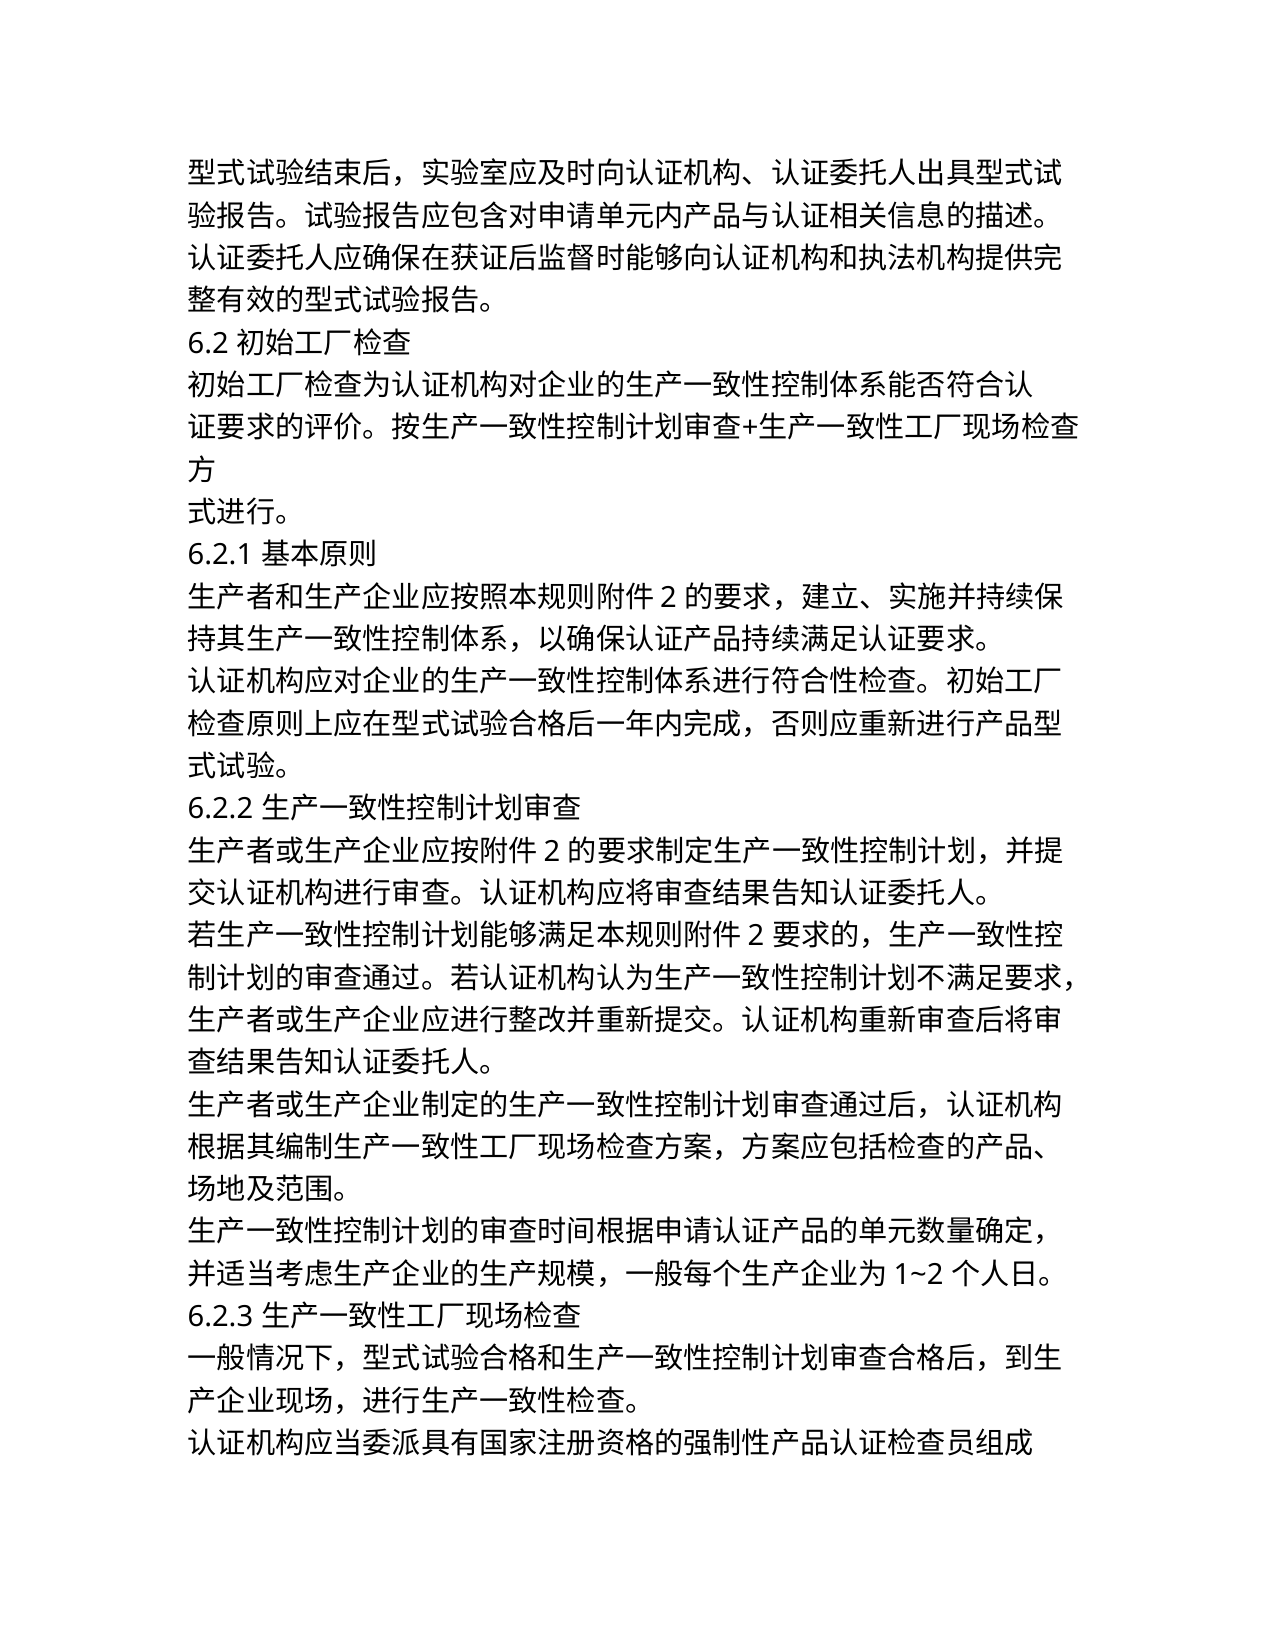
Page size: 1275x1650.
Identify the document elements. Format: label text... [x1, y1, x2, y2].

text 并适当考虑生产企业的生产规模，一般每个生产企业为1~2 个人日。 [187, 1250, 1087, 1293]
text 验报告。试验报告应包含对申请单元内产品与认证相关信息的描述。认证委托人应确保在获证后监督时能够向认证机构和执法机构提供完整有效的型式试验报告。 [187, 192, 1087, 319]
text 6.2 初始工厂检查 [187, 319, 1087, 362]
text 持其生产一致性控制体系，以确保认证产品持续满足认证要求。 [187, 616, 1087, 658]
text 6.2.1 基本原则 [187, 531, 1087, 573]
text 式进行。 [187, 488, 1087, 531]
text 初始工厂检查为认证机构对企业的生产一致性控制体系能否符合认 [187, 362, 1087, 404]
text 制计划的审查通过。若认证机构认为生产一致性控制计划不满足要求，生产者或生产企业应进行整改并重新提交。认证机构重新审查后将审查结果告知认证委托人。 [187, 954, 1087, 1081]
text 生产者或生产企业制定的生产一致性控制计划审查通过后，认证机构 [187, 1081, 1087, 1123]
text 型式试验结束后，实验室应及时向认证机构、认证委托人出具型式试 [187, 150, 1087, 192]
text 6.2.3 生产一致性工厂现场检查 [187, 1293, 1087, 1335]
text 根据其编制生产一致性工厂现场检查方案，方案应包括检查的产品、场地及范围。 [187, 1123, 1087, 1208]
text 交认证机构进行审查。认证机构应将审查结果告知认证委托人。 [187, 869, 1087, 912]
text 检查原则上应在型式试验合格后一年内完成，否则应重新进行产品型式试验。 [187, 700, 1087, 785]
text 生产者或生产企业应按附件2 的要求制定生产一致性控制计划，并提 [187, 827, 1087, 869]
text 生产者和生产企业应按照本规则附件2 的要求，建立、实施并持续保 [187, 573, 1087, 616]
text 证要求的评价。按生产一致性控制计划审查+生产一致性工厂现场检查方 [187, 404, 1087, 488]
text 产企业现场，进行生产一致性检查。 [187, 1377, 1087, 1420]
text 生产一致性控制计划的审查时间根据申请认证产品的单元数量确定， [187, 1208, 1087, 1250]
text 6.2.2 生产一致性控制计划审查 [187, 785, 1087, 827]
text 认证机构应对企业的生产一致性控制体系进行符合性检查。初始工厂 [187, 658, 1087, 700]
text 一般情况下，型式试验合格和生产一致性控制计划审查合格后，到生 [187, 1335, 1087, 1377]
text 认证机构应当委派具有国家注册资格的强制性产品认证检查员组成 [187, 1420, 1087, 1462]
text 若生产一致性控制计划能够满足本规则附件2 要求的，生产一致性控 [187, 912, 1087, 954]
